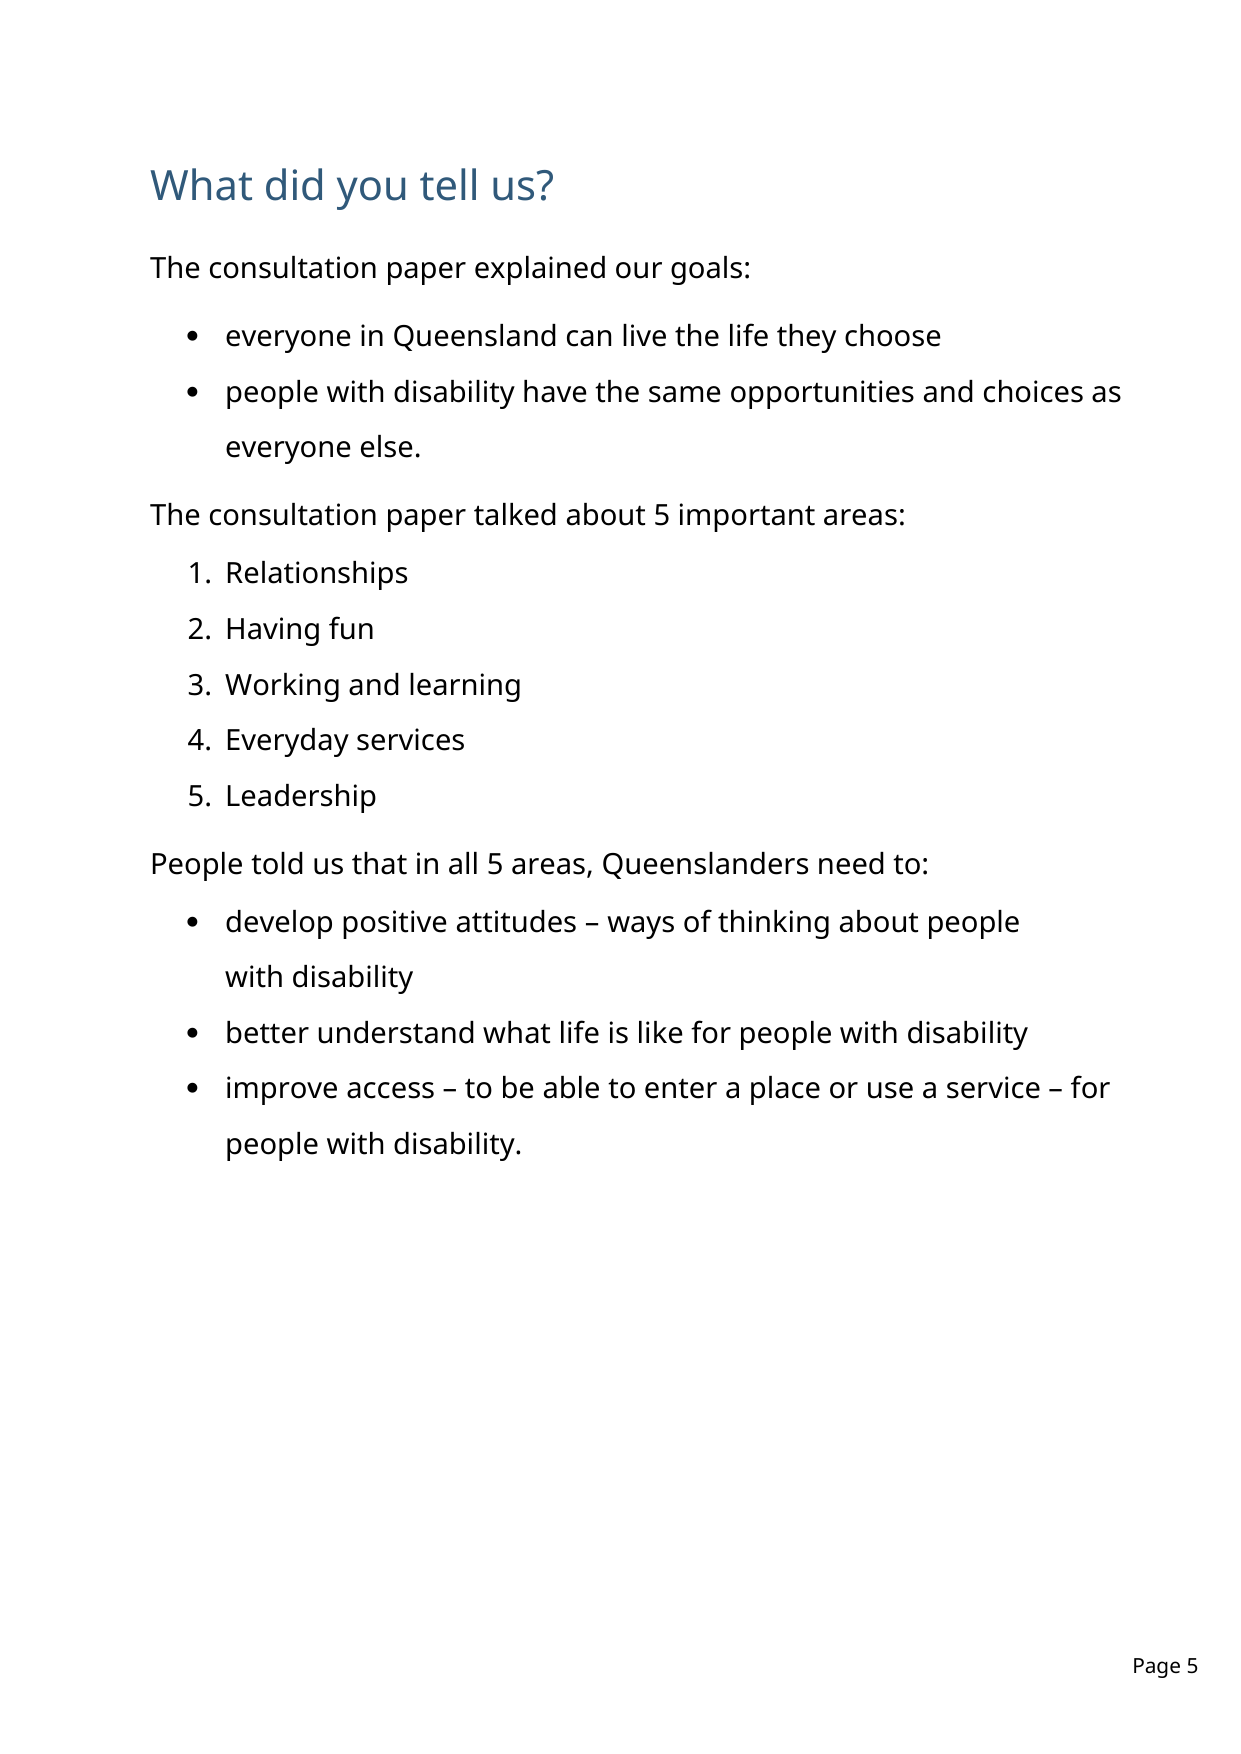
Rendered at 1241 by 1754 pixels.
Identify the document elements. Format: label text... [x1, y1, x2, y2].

list better understand what life is like for people with disability [187, 1012, 1137, 1052]
list Everyday services [187, 719, 1137, 759]
list Relationships [187, 553, 1137, 592]
list improve access – to be able to enter a place or use a service – for people with disability. [187, 1068, 1137, 1163]
list Having fun [187, 608, 1137, 648]
text The consultation paper talked about 5 important areas: [150, 495, 1137, 534]
list people with disability have the same opportunities and choices as everyone else. [187, 371, 1137, 466]
text People told us that in all 5 areas, Queenslanders need to: [150, 843, 1137, 883]
subtitle What did you tell us? [150, 156, 1137, 212]
list Working and learning [187, 664, 1137, 703]
list Leadership [187, 775, 1137, 814]
text The consultation paper explained our goals: [150, 248, 1137, 287]
list everyone in Queensland can live the life they choose [187, 316, 1137, 355]
list develop positive attitudes – ways of thinking about people with disability [187, 901, 1137, 996]
